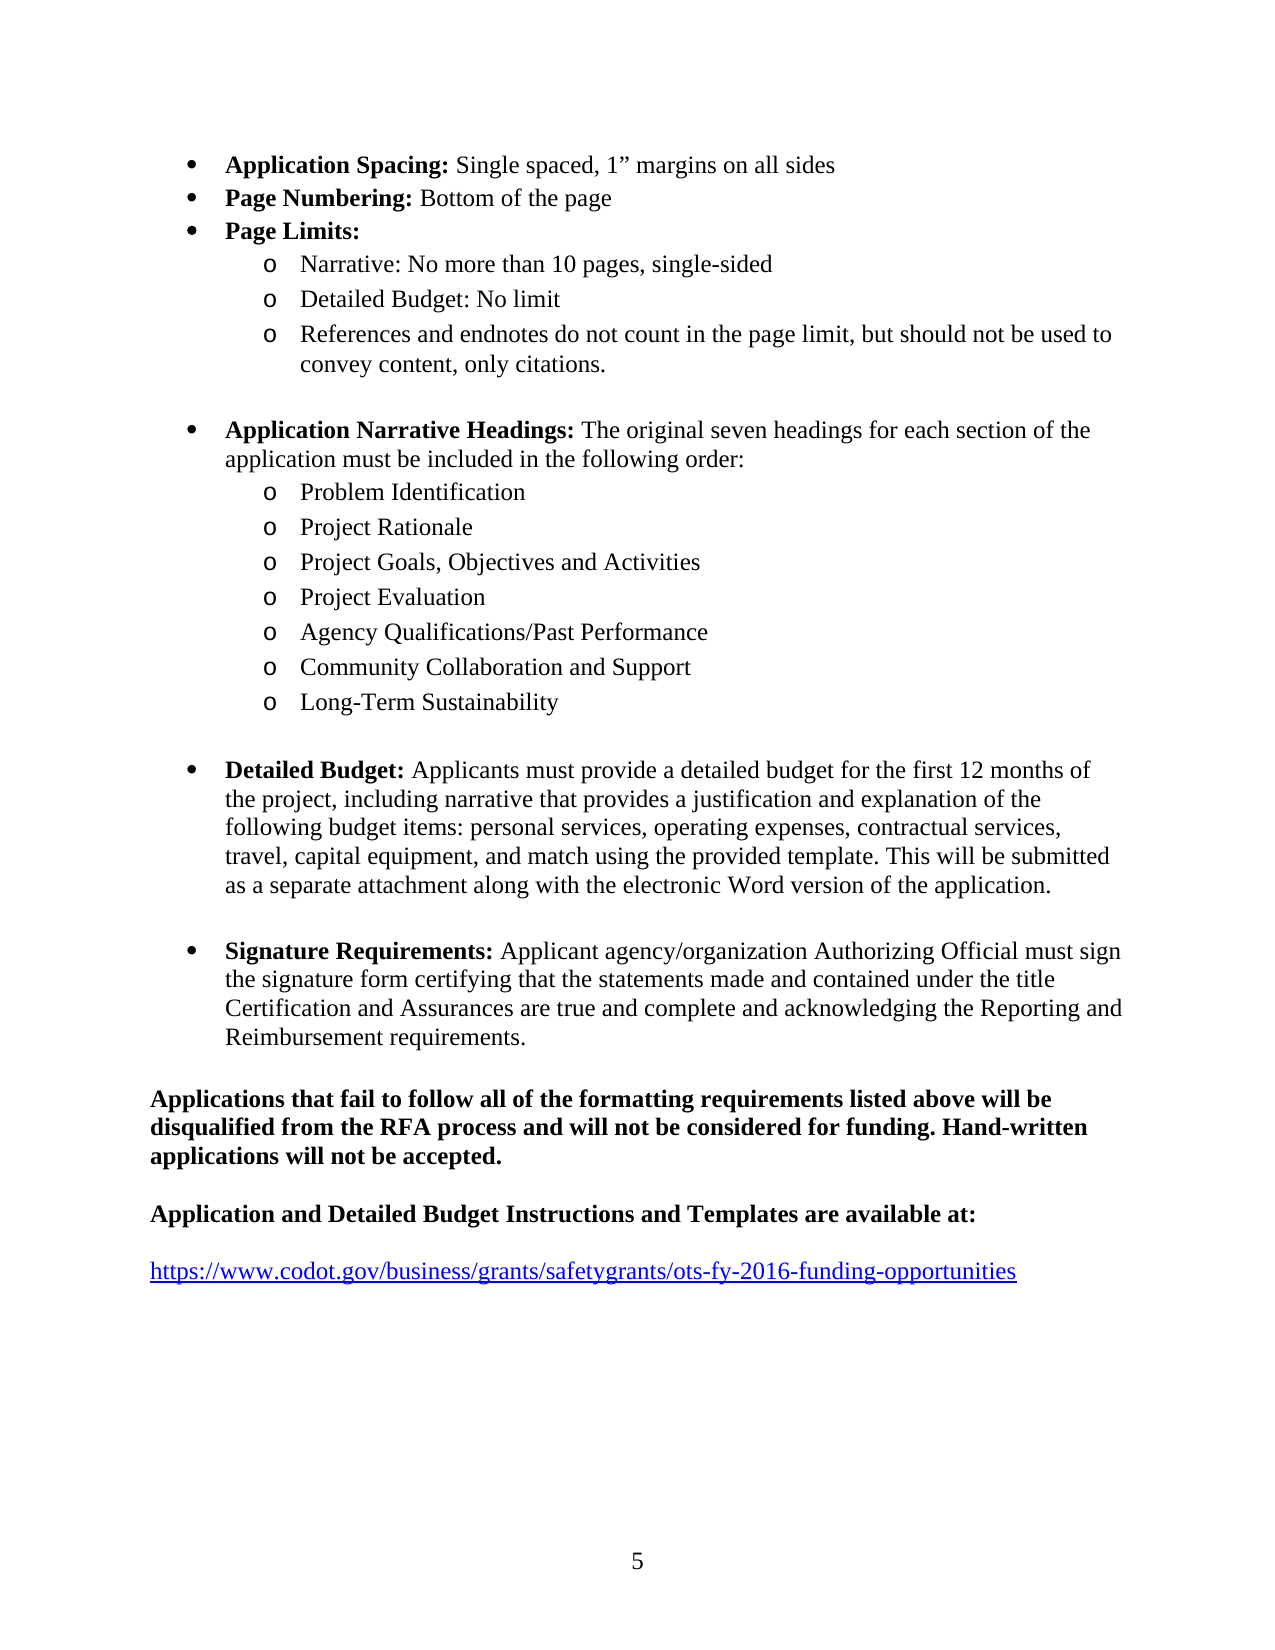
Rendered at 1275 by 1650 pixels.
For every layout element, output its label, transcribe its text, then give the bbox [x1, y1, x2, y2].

list Problem Identification [262, 477, 1125, 508]
list References and endnotes do not count in the page limit, but should not be used to convey content, only citations. [262, 319, 1125, 378]
text Applications that fail to follow all of the formatting requirements listed above will be disqualified from the RFA process and will not be considered for funding. Hand-written applications will not be accepted. [150, 1084, 1125, 1170]
list Project Goals, Objectives and Activities [262, 547, 1125, 578]
list Project Evaluation [262, 582, 1125, 613]
list Signature Requirements: Applicant agency/organization Authorizing Official must sign the signature form certifying that the statements made and contained under the title Certification and Assurances are true and complete and acknowledging the Reporting and Reimbursement requirements. [187, 936, 1125, 1051]
list Page Numbering: Bottom of the page [187, 183, 1125, 212]
list Project Rationale [262, 512, 1125, 543]
list Page Limits: [187, 216, 1125, 244]
text https://www.codot.gov/business/grants/safetygrants/ots-fy-2016-funding-opportunities [150, 1256, 1125, 1285]
list Narrative: No more than 10 pages, single-sided [262, 249, 1125, 279]
list Detailed Budget: No limit [262, 284, 1125, 314]
list Detailed Budget: Applicants must provide a detailed budget for the first 12 months of the project, including narrative that provides a justification and explanation of the following budget items: personal services, operating expenses, contractual services, travel, capital equipment, and match using the provided template. This will be submitted as a separate attachment along with the electronic Word version of the application. [187, 755, 1125, 899]
text Application and Detailed Budget Instructions and Templates are available at: [150, 1199, 1125, 1227]
list Long-Term Sustainability [262, 687, 1125, 718]
list Agency Qualifications/Past Performance [262, 617, 1125, 648]
list Application Spacing: Single spaced, 1” margins on all sides [187, 150, 1125, 179]
list Application Narrative Headings: The original seven headings for each section of the application must be included in the following order: [187, 415, 1125, 473]
list Community Collaboration and Support [262, 652, 1125, 683]
